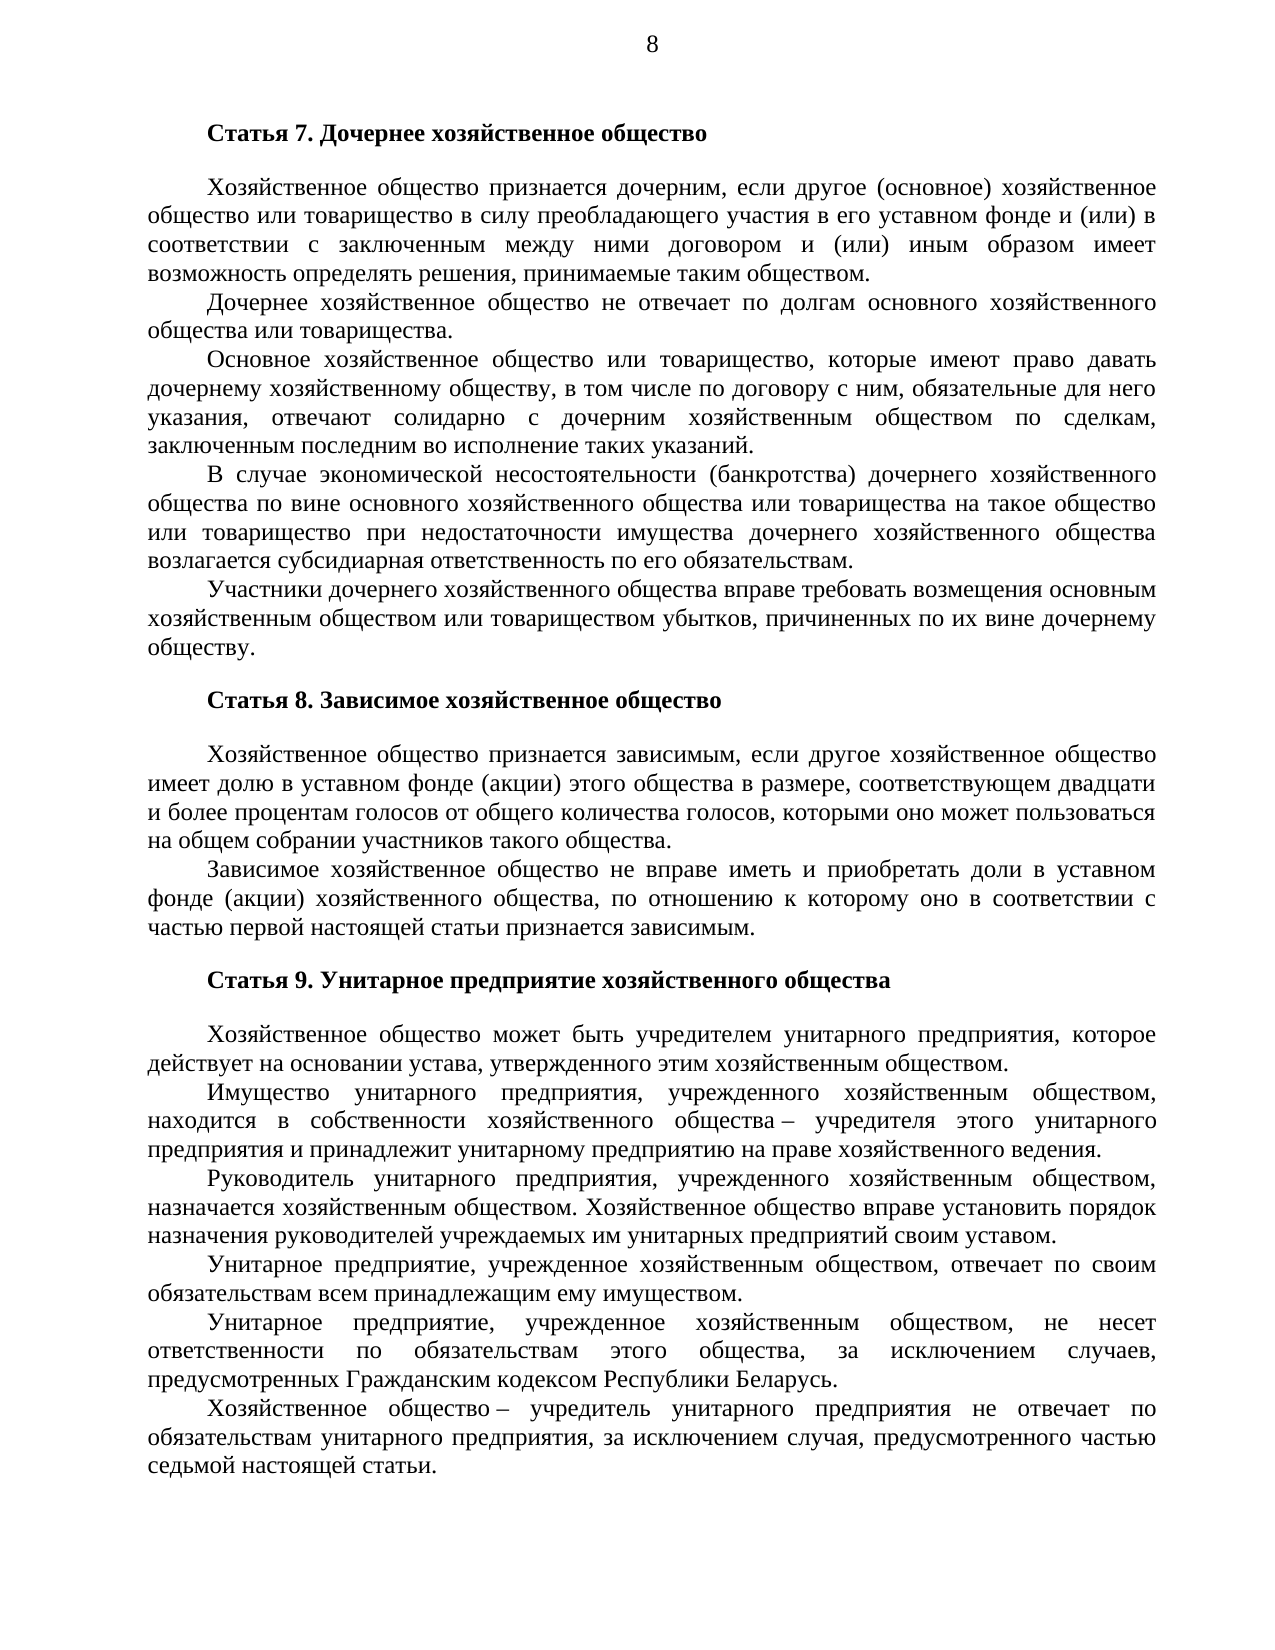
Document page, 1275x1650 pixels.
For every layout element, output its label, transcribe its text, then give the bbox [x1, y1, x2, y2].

text Статья 8. Зависимое хозяйственное общество [207, 686, 1157, 714]
text Хозяйственное общество признается дочерним, если другое (основное) хозяйственное общество или товарищество в силу преобладающего участия в его уставном фонде и (или) в соответствии с заключенным между ними договором и (или) иным образом имеет возможность определять решения, принимаемые таким обществом. [147, 172, 1157, 287]
text Хозяйственное общество может быть учредителем унитарного предприятия, которое действует на основании устава, утвержденного этим хозяйственным обществом. [147, 1019, 1157, 1077]
text Имущество унитарного предприятия, учрежденного хозяйственным обществом, находится в собственности хозяйственного общества – учредителя этого унитарного предприятия и принадлежит унитарному предприятию на праве хозяйственного ведения. [147, 1077, 1157, 1163]
text Хозяйственное общество признается зависимым, если другое хозяйственное общество имеет долю в уставном фонде (акции) этого общества в размере, соответствующем двадцати и более процентам голосов от общего количества голосов, которыми оно может пользоваться на общем собрании участников такого общества. [147, 739, 1157, 854]
text Руководитель унитарного предприятия, учрежденного хозяйственным обществом, назначается хозяйственным обществом. Хозяйственное общество вправе установить порядок назначения руководителей учреждаемых им унитарных предприятий своим уставом. [147, 1163, 1157, 1249]
text Статья 7. Дочернее хозяйственное общество [207, 118, 1157, 147]
text Участники дочернего хозяйственного общества вправе требовать возмещения основным хозяйственным обществом или товариществом убытков, причиненных по их вине дочернему обществу. [147, 574, 1157, 661]
text Унитарное предприятие, учрежденное хозяйственным обществом, не несет ответственности по обязательствам этого общества, за исключением случаев, предусмотренных Гражданским кодексом Республики Беларусь. [147, 1307, 1157, 1393]
text Унитарное предприятие, учрежденное хозяйственным обществом, отвечает по своим обязательствам всем принадлежащим ему имуществом. [147, 1249, 1157, 1307]
text В случае экономической несостоятельности (банкротства) дочернего хозяйственного общества по вине основного хозяйственного общества или товарищества на такое общество или товарищество при недостаточности имущества дочернего хозяйственного общества возлагается субсидиарная ответственность по его обязательствам. [147, 459, 1157, 574]
text Зависимое хозяйственное общество не вправе иметь и приобретать доли в уставном фонде (акции) хозяйственного общества, по отношению к которому оно в соответствии с частью первой настоящей статьи признается зависимым. [147, 854, 1157, 941]
text Хозяйственное общество – учредитель унитарного предприятия не отвечает по обязательствам унитарного предприятия, за исключением случая, предусмотренного частью седьмой настоящей статьи. [147, 1393, 1157, 1479]
text Дочернее хозяйственное общество не отвечает по долгам основного хозяйственного общества или товарищества. [147, 287, 1157, 344]
text Основное хозяйственное общество или товарищество, которые имеют право давать дочернему хозяйственному обществу, в том числе по договору с ним, обязательные для него указания, отвечают солидарно с дочерним хозяйственным обществом по сделкам, заключенным последним во исполнение таких указаний. [147, 344, 1157, 459]
text Статья 9. Унитарное предприятие хозяйственного общества [207, 966, 1157, 994]
